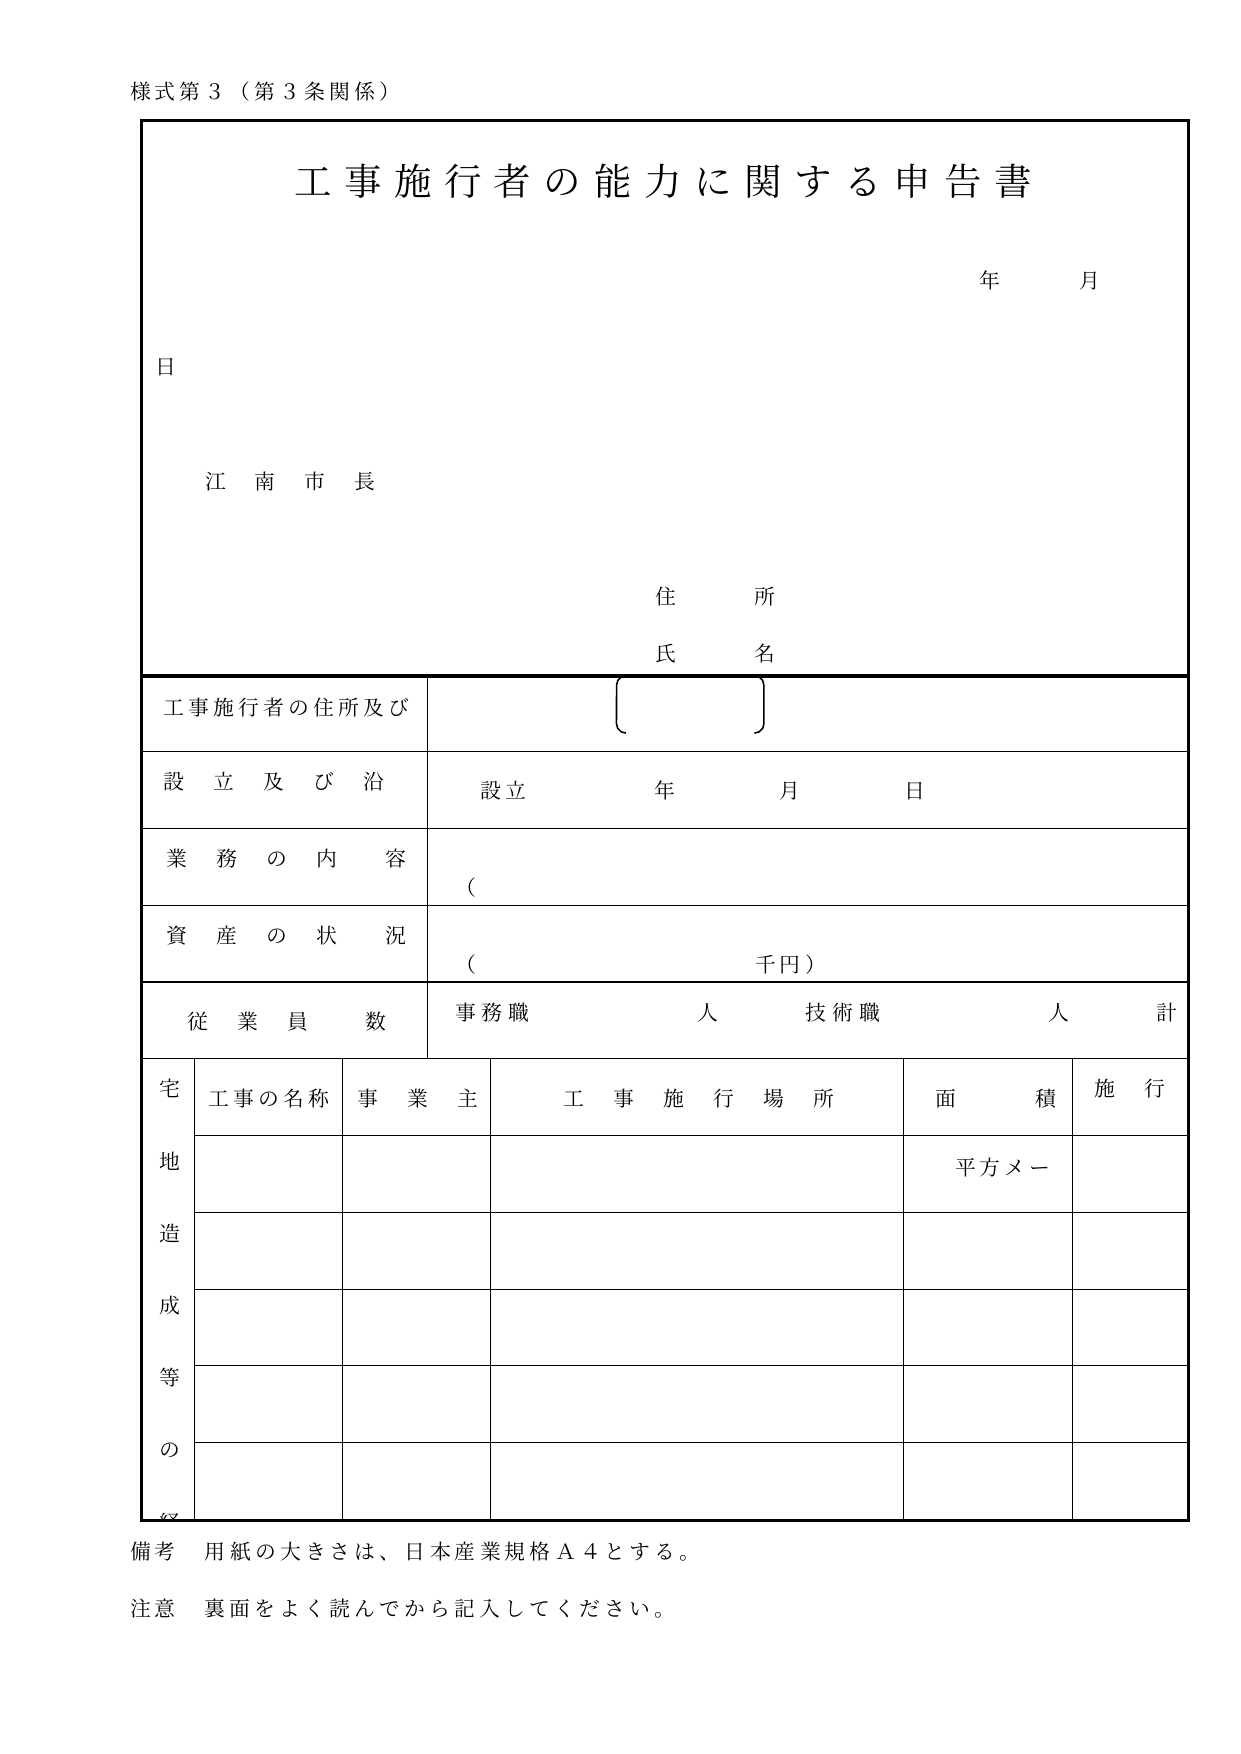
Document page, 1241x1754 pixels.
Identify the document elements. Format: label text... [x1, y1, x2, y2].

table_cell 設立 年 月 日 [428, 752, 1187, 828]
table_cell [343, 1213, 490, 1288]
table_cell [1073, 1136, 1187, 1212]
table_cell [343, 1290, 490, 1365]
table_cell [343, 1366, 490, 1442]
table_cell [904, 1290, 1072, 1365]
table_cell [491, 1290, 903, 1365]
table_cell [1073, 1290, 1187, 1365]
table_cell [904, 1213, 1072, 1288]
table_cell 面 積 [904, 1059, 1072, 1135]
table_cell 工事施行者の住所及び氏名 （名称及び代表者氏名） [143, 678, 427, 751]
text 備考 用紙の大きさは、日本産業規格Ａ４とする。 [130, 1522, 1155, 1579]
table_cell [1073, 1366, 1187, 1442]
table_header 工事施行者の能力に関する申告書 年 月 日 江 南 市 長 住 所 氏 名 名称及び 代表者氏名 次のとおり、申告します。 [143, 122, 1187, 674]
table_cell [195, 1136, 342, 1212]
table_cell 設立及び沿革 [143, 752, 427, 828]
table_cell [195, 1443, 342, 1519]
table_cell 業務の内容 （法令による登録等） [143, 829, 427, 905]
table_cell [1073, 1213, 1187, 1288]
text 様式第３（第３条関係） [130, 62, 1155, 119]
table_cell 事 業 主 [343, 1059, 490, 1135]
table_cell [343, 1443, 490, 1519]
table_cell 資産の状況 （資本金） [143, 906, 427, 981]
table_cell 宅 地 造 成 等 の 経 歴 [143, 1059, 194, 1519]
table_cell [428, 678, 1187, 751]
table_cell 従業員数 [143, 983, 427, 1058]
table_cell [343, 1136, 490, 1212]
table_cell [904, 1366, 1072, 1442]
table_cell （ ） [428, 829, 1187, 905]
table_cell 施 行 年 度 [1073, 1059, 1187, 1135]
table_cell [195, 1366, 342, 1442]
table_cell [904, 1443, 1072, 1519]
table_cell [1073, 1443, 1187, 1519]
table_cell （ 千円） [428, 906, 1187, 981]
text 注意 裏面をよく読んでから記入してください。 [130, 1579, 1155, 1637]
table_cell [491, 1366, 903, 1442]
table_cell 平方メートル [904, 1136, 1072, 1212]
table_cell 事務職 人 技術職 人 計 人 [428, 983, 1187, 1058]
table_cell [491, 1443, 903, 1519]
table_cell [491, 1136, 903, 1212]
table_cell [195, 1213, 342, 1288]
table_cell [195, 1290, 342, 1365]
table_cell 工 事 施 行 場 所 [491, 1059, 903, 1135]
table_cell 工事の名称 [195, 1059, 342, 1135]
table_cell [491, 1213, 903, 1288]
